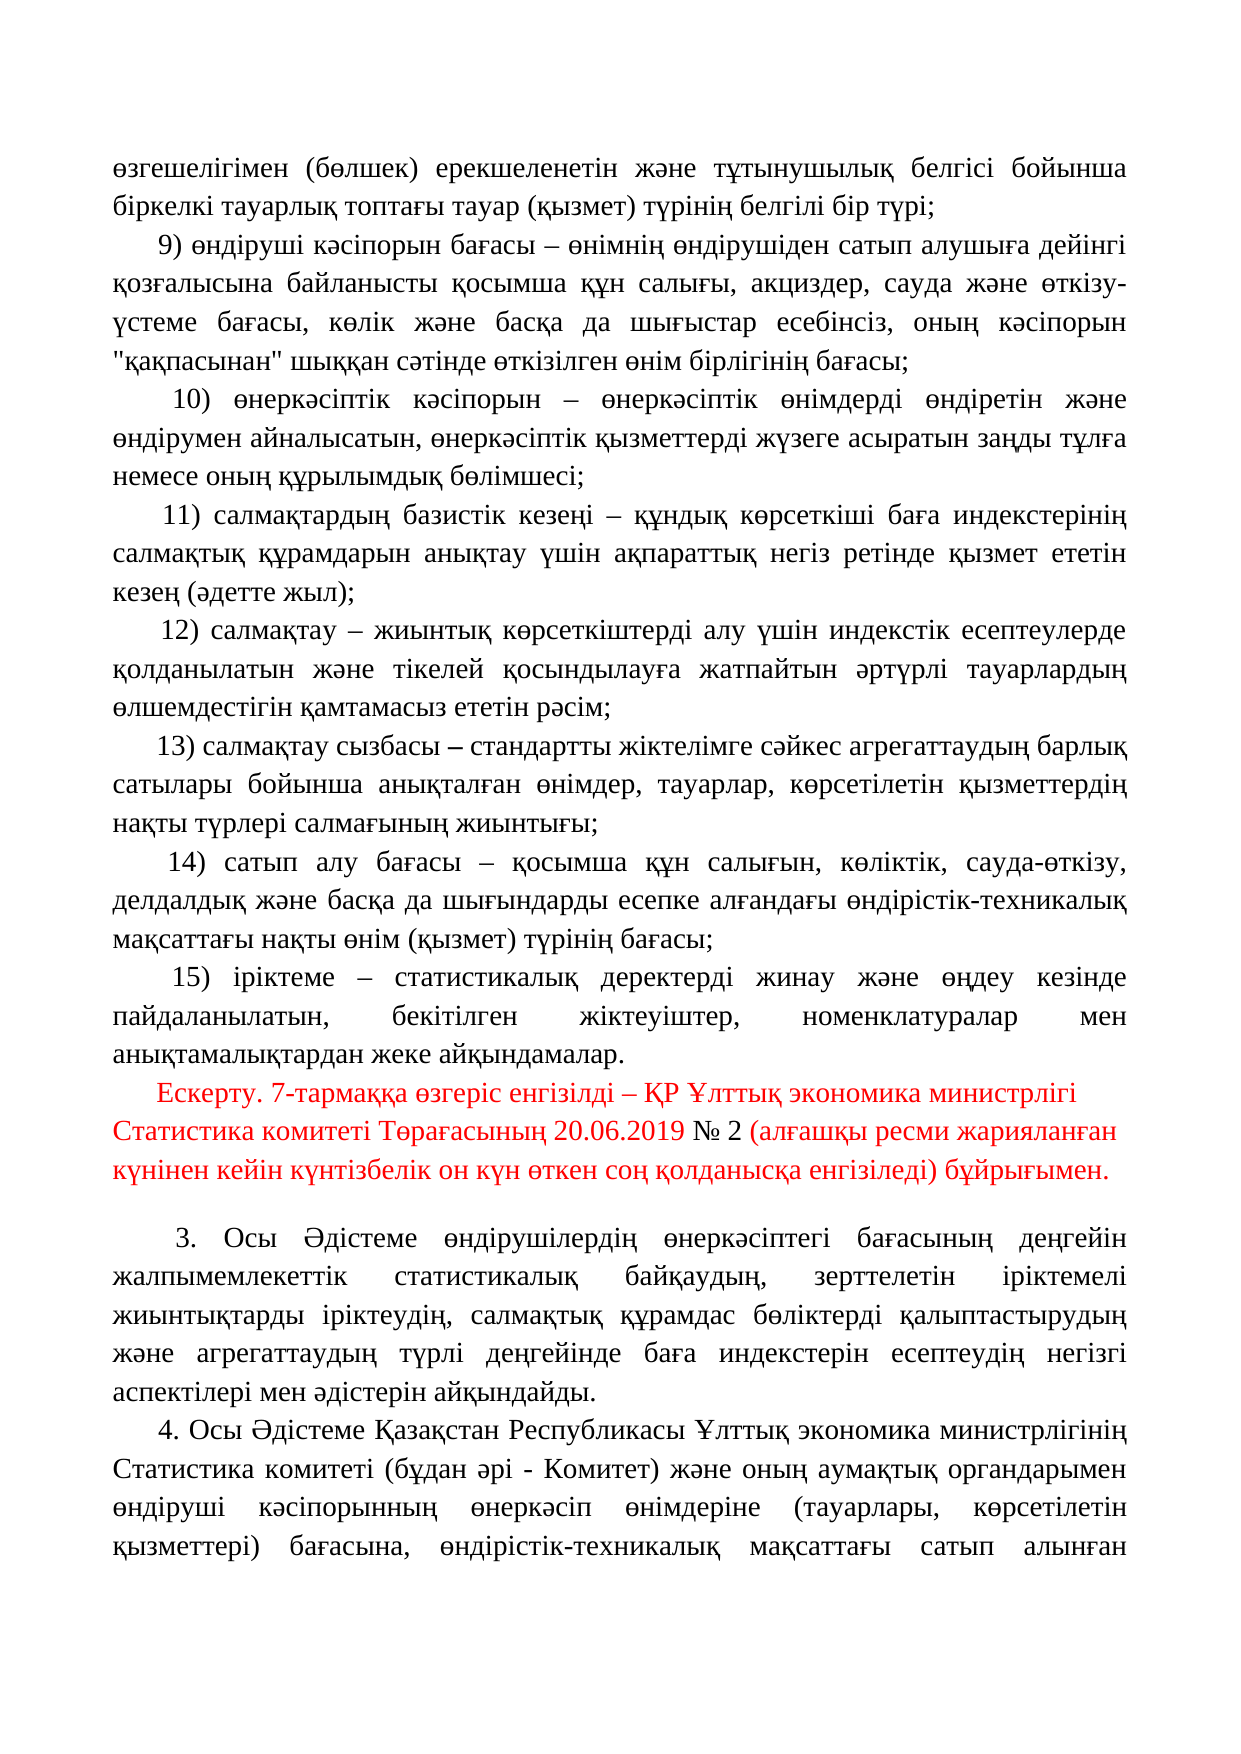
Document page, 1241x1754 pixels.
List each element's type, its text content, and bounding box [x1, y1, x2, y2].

text 15) іріктеме – статистикалық деректерді жинау және өңдеу кезінде пайдаланылатын, бекітілген жіктеуіштер, номенклатуралар мен анықтамалықтардан жеке айқындамалар. [112, 959, 1128, 1070]
text 14) сатып алу бағасы – қосымша құн салығын, көліктік, сауда-өткізу, делдалдық және басқа да шығындарды есепке алғандағы өндірістік-техникалық мақсаттағы нақты өнім (қызмет) түрінің бағасы; [112, 844, 1128, 954]
text 10) өнеркәсіптік кәсіпорын – өнеркәсіптік өнімдерді өндіретін және өндірумен айналысатын, өнеркәсіптік қызметтерді жүзеге асыратын заңды тұлға немесе оның құрылымдық бөлімшесі; [112, 381, 1128, 492]
text 13) салмақтау сызбасы – стандартты жіктелімге сәйкес агрегаттаудың барлық сатылары бойынша анықталған өнімдер, тауарлар, көрсетілетін қызметтердің нақты түрлері салмағының жиынтығы; [112, 728, 1128, 839]
text 12) салмақтау – жиынтық көрсеткіштерді алу үшін индекстік есептеулерде қолданылатын және тікелей қосындылауға жатпайтын әртүрлі тауарлардың өлшемдестігін қамтамасыз ететін рәсім; [112, 612, 1128, 723]
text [112, 1412, 1128, 1562]
text 3. Осы Әдістеме өндірушілердің өнеркәсіптегі бағасының деңгейін жалпымемлекеттік статистикалық байқаудың, зерттелетін іріктемелі жиынтықтарды іріктеудің, салмақтық құрамдас бөліктерді қалыптастырудың және агрегаттаудың түрлі деңгейінде баға индекстерін есептеудің негізгі аспектілері мен әдістерін айқындайды. [112, 1220, 1128, 1407]
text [112, 150, 1128, 222]
text 11) салмақтардың базистік кезеңі – құндық көрсеткіші баға индекстерінің салмақтық құрамдарын анықтау үшін ақпараттық негіз ретінде қызмет ететін кезең (әдетте жыл); [112, 497, 1128, 607]
text 9) өндіруші кәсіпорын бағасы – өнімнің өндірушіден сатып алушыға дейінгі қозғалысына байланысты қосымша құн салығы, акциздер, сауда және өткізу-үстеме бағасы, көлік және басқа да шығыстар есебінсіз, оның кәсіпорын "қақпасынан" шыққан сәтінде өткізілген өнім бірлігінің бағасы; [112, 227, 1128, 376]
text Ескерту. 7-тармаққа өзгеріс енгізілді – ҚР Ұлттық экономика министрлігі Статистика комитеті Төрағасының 20.06.2019 № 2 (алғашқы ресми жарияланған күнінен кейін күнтізбелік он күн өткен соң қолданысқа енгізіледі) бұйрығымен. [112, 1075, 1128, 1216]
